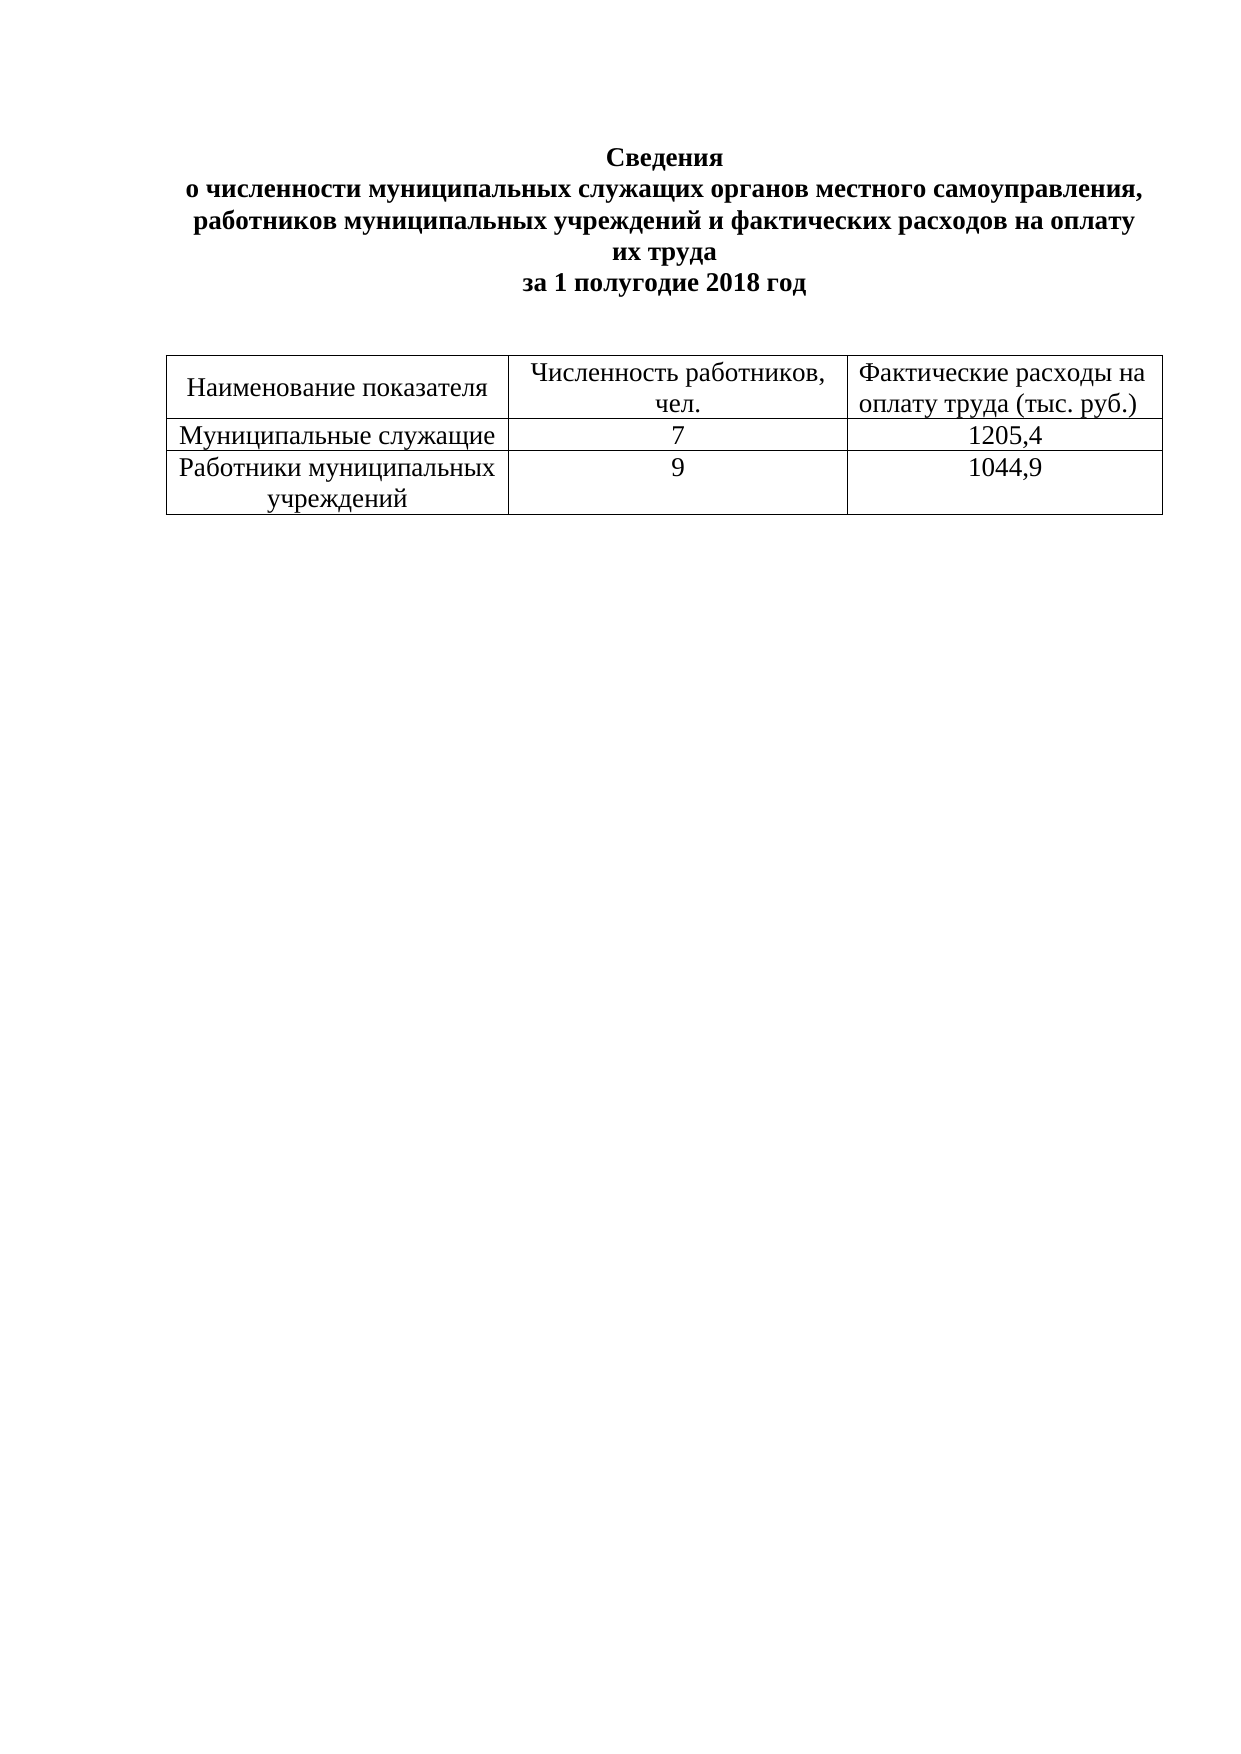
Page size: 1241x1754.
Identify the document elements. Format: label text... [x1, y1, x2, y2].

text о численности муниципальных служащих органов местного самоуправления, работников муниципальных учреждений и фактических расходов на оплату их труда [177, 173, 1152, 266]
table_cell Работники муниципальных учреждений [167, 451, 508, 513]
table_cell 9 [509, 451, 847, 513]
table_cell Муниципальные служащие [167, 419, 508, 450]
table_header Фактические расходы на оплату труда (тыс. руб.) [848, 356, 1162, 418]
text Сведения [177, 141, 1152, 173]
table_cell 7 [509, 419, 847, 450]
table_header Наименование показателя [167, 356, 508, 418]
table_cell 1205,4 [848, 419, 1162, 450]
table_header Численность работников, чел. [509, 356, 847, 418]
table_cell 1044,9 [848, 451, 1162, 513]
text за 1 полугодие 2018 год [177, 266, 1152, 297]
